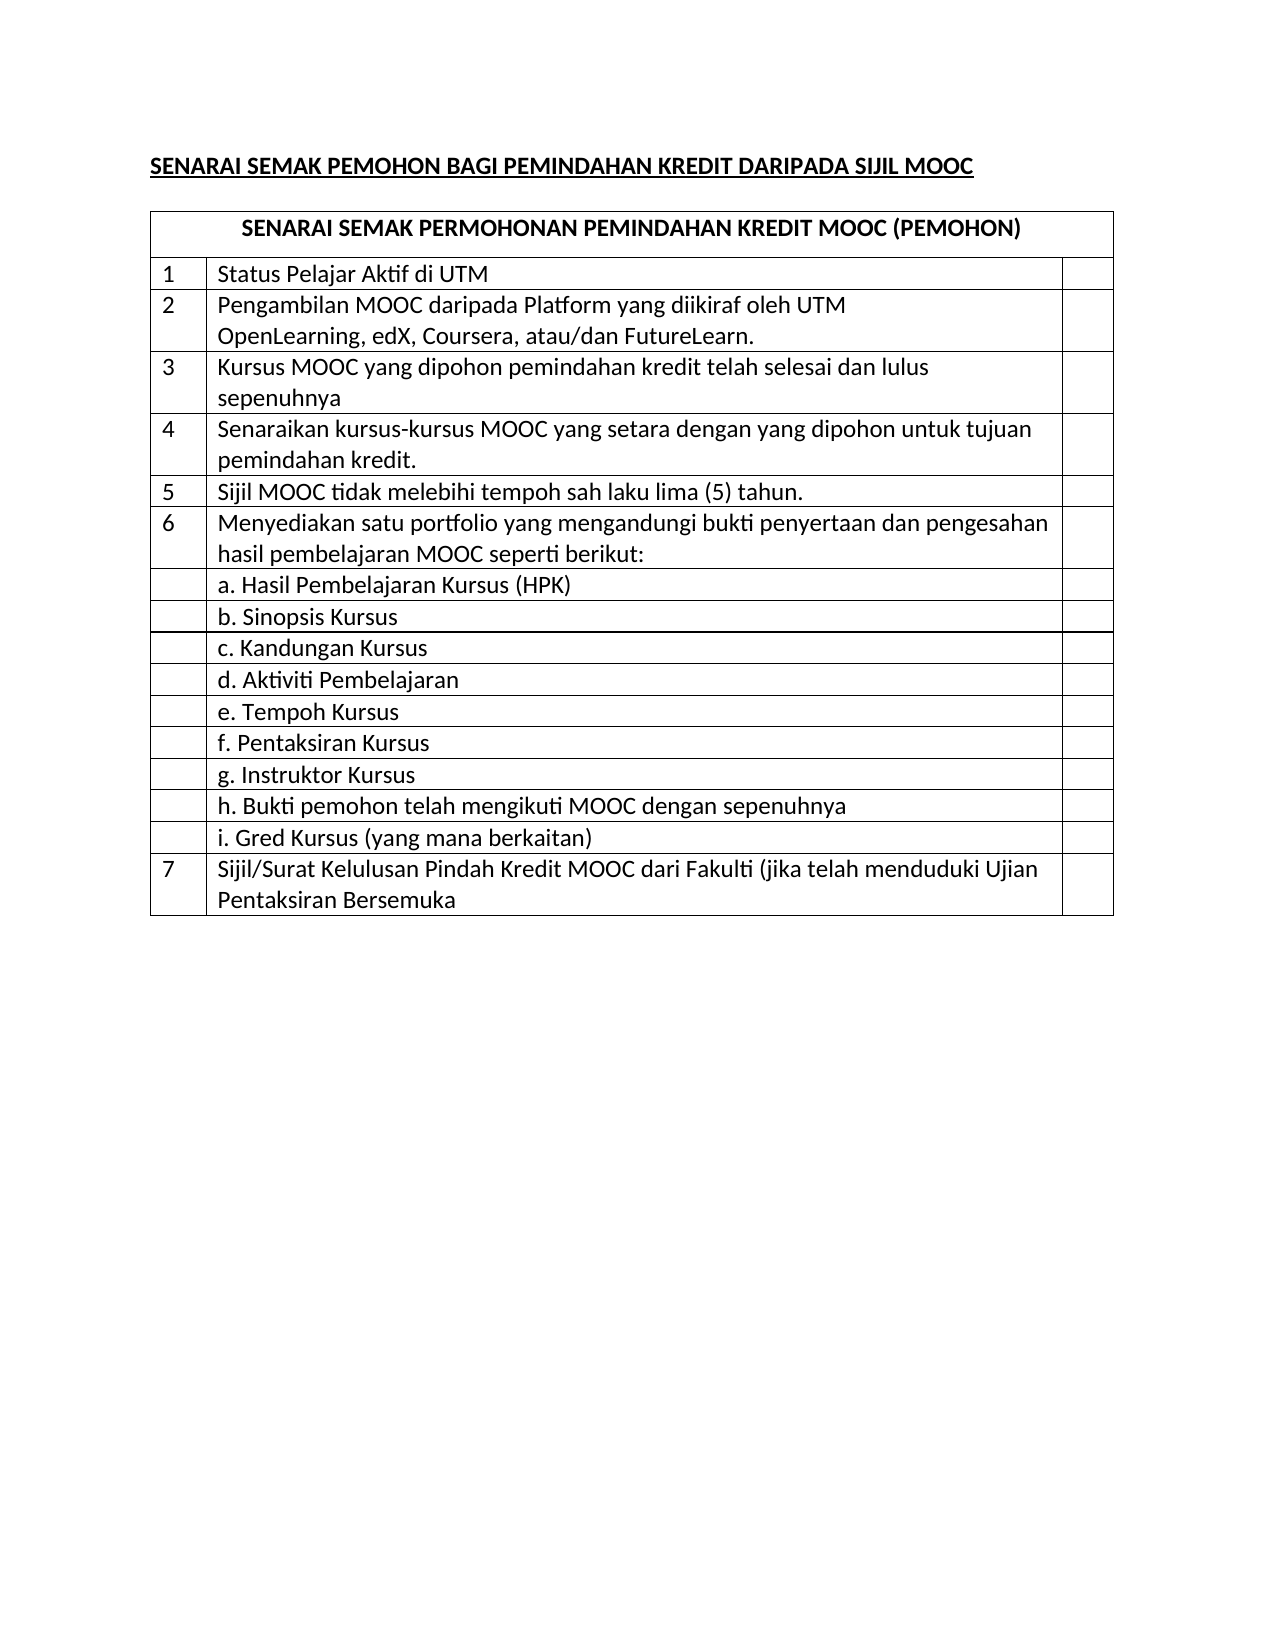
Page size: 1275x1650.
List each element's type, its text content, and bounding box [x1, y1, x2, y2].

table_cell b. Sinopsis Kursus [207, 601, 1062, 631]
table_cell [1063, 601, 1113, 631]
table_cell i. Gred Kursus (yang mana berkaitan) [207, 822, 1062, 852]
table_cell f. Pentaksiran Kursus [207, 727, 1062, 758]
table_cell [1063, 569, 1113, 600]
table_cell [151, 727, 206, 758]
table_cell [1063, 822, 1113, 852]
table_cell [1063, 352, 1113, 413]
table_cell h. Bukti pemohon telah mengikuti MOOC dengan sepenuhnya [207, 790, 1062, 821]
table_cell 1 [151, 258, 206, 288]
table_cell [151, 790, 206, 821]
text SENARAI SEMAK PEMOHON BAGI PEMINDAHAN KREDIT DARIPADA SIJIL MOOC [150, 150, 1125, 181]
table_cell [1063, 790, 1113, 821]
table_cell Senaraikan kursus-kursus MOOC yang setara dengan yang dipohon untuk tujuan pemindahan kredit. [207, 414, 1062, 475]
table_cell [151, 696, 206, 726]
table_cell 2 [151, 290, 206, 351]
table_cell [1063, 664, 1113, 694]
table_cell Menyediakan satu portfolio yang mengandungi bukti penyertaan dan pengesahan hasil pembelajaran MOOC seperti berikut: [207, 507, 1062, 568]
table_cell Status Pelajar Aktif di UTM [207, 258, 1062, 288]
table_cell [151, 822, 206, 852]
table_cell [1063, 759, 1113, 789]
table_cell 6 [151, 507, 206, 568]
table_cell [151, 759, 206, 789]
table_cell [1063, 633, 1113, 663]
table_cell Sijil/Surat Kelulusan Pindah Kredit MOOC dari Fakulti (jika telah menduduki Ujian Pentaksiran Bersemuka [207, 854, 1062, 914]
table_cell [1063, 414, 1113, 475]
table_cell e. Tempoh Kursus [207, 696, 1062, 726]
table_cell [1063, 727, 1113, 758]
table_cell g. Instruktor Kursus [207, 759, 1062, 789]
table_cell [1063, 507, 1113, 568]
table_cell d. Aktiviti Pembelajaran [207, 664, 1062, 694]
table_cell a. Hasil Pembelajaran Kursus (HPK) [207, 569, 1062, 600]
table_cell [151, 569, 206, 600]
table_cell 4 [151, 414, 206, 475]
table_cell [151, 601, 206, 631]
table_cell 7 [151, 854, 206, 914]
table_cell Sijil MOOC tidak melebihi tempoh sah laku lima (5) tahun. [207, 476, 1062, 506]
table_cell c. Kandungan Kursus [207, 633, 1062, 663]
table_cell [1063, 696, 1113, 726]
table_cell 3 [151, 352, 206, 413]
table_cell [151, 664, 206, 694]
table_cell [1063, 258, 1113, 288]
table_cell [1063, 290, 1113, 351]
table_header SENARAI SEMAK PERMOHONAN PEMINDAHAN KREDIT MOOC (PEMOHON) [151, 212, 1113, 257]
table_cell [151, 633, 206, 663]
table_cell Kursus MOOC yang dipohon pemindahan kredit telah selesai dan lulus sepenuhnya [207, 352, 1062, 413]
table_cell [1063, 854, 1113, 914]
table_cell [1063, 476, 1113, 506]
table_cell Pengambilan MOOC daripada Platform yang diikiraf oleh UTM OpenLearning, edX, Coursera, atau/dan FutureLearn. [207, 290, 1062, 351]
table_cell 5 [151, 476, 206, 506]
